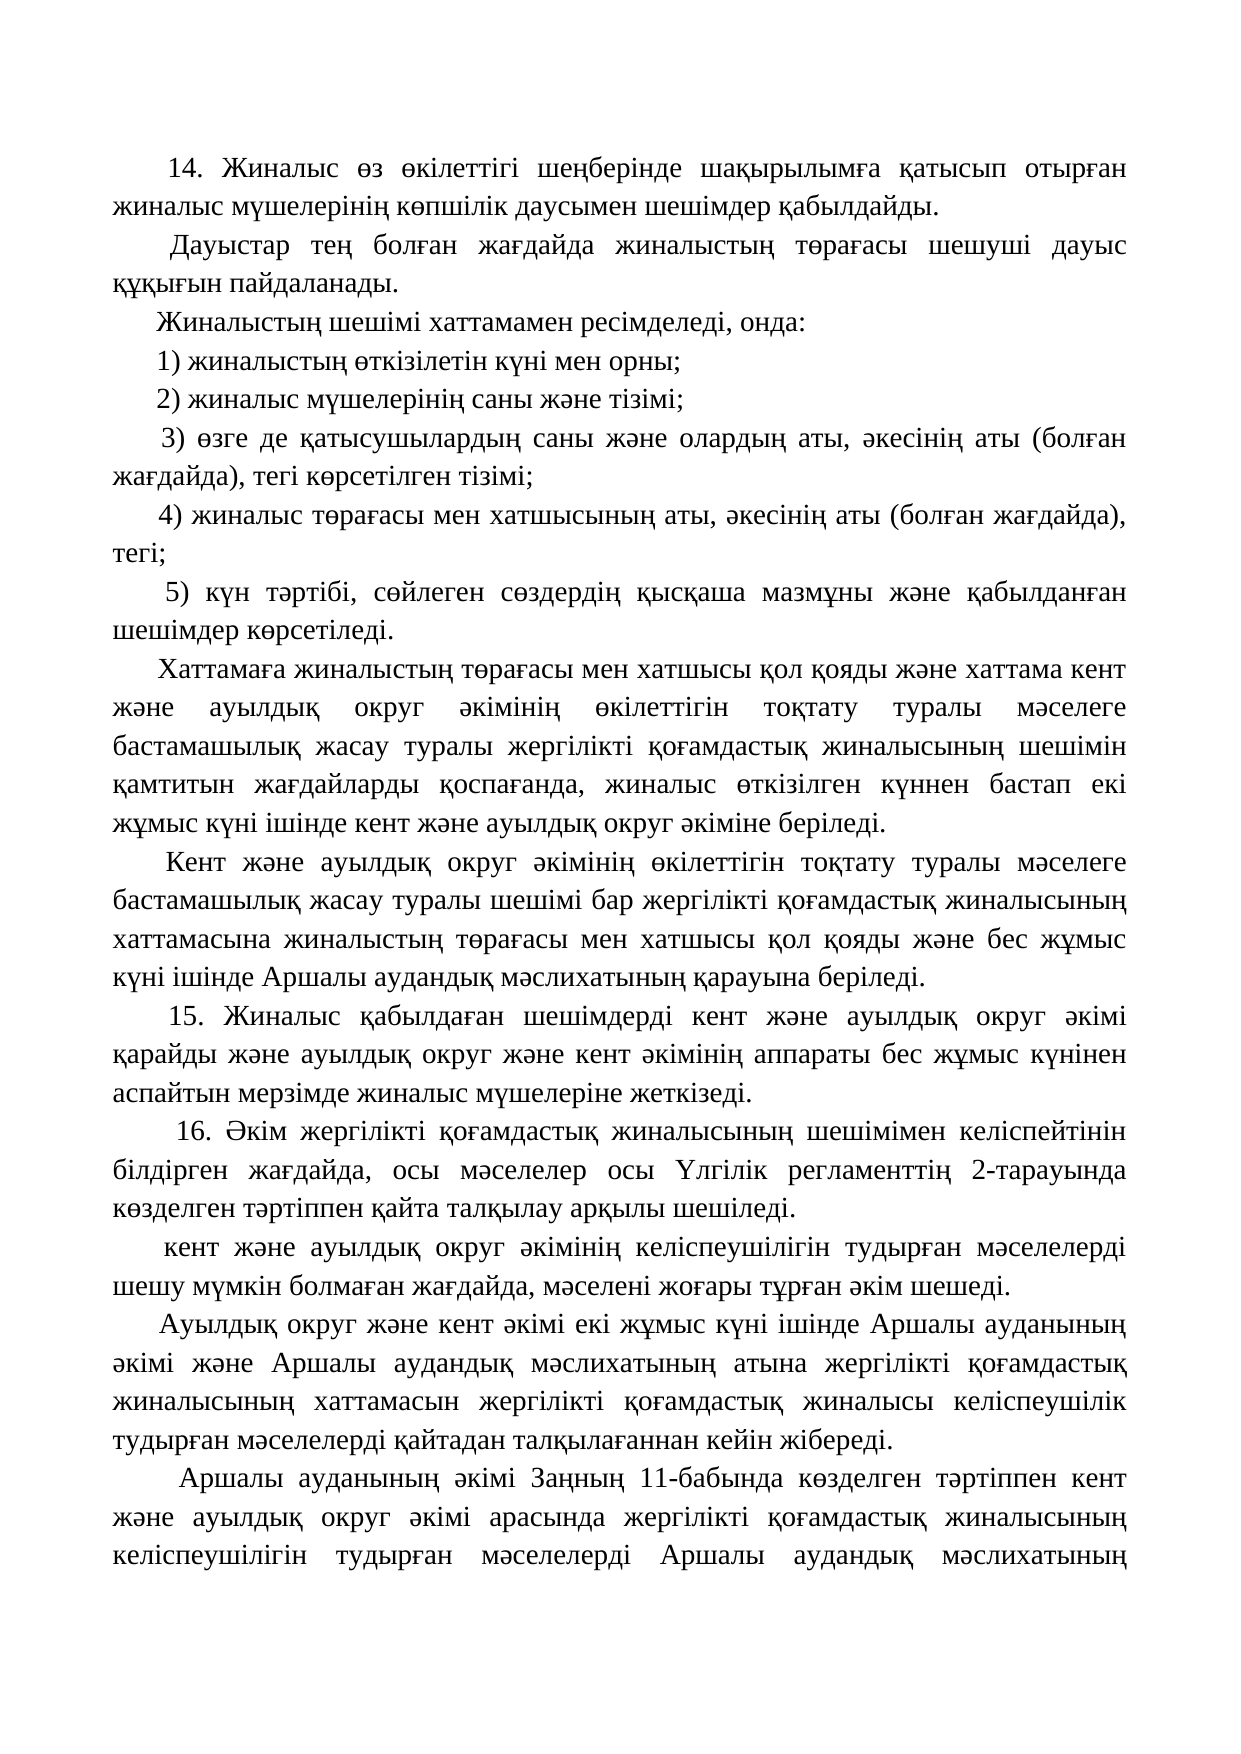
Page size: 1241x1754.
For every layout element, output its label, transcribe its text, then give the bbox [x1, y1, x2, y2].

text Жиналыстың шешімі хаттамамен ресімделеді, онда: [112, 304, 1128, 338]
text Дауыстар тең болған жағдайда жиналыстың төрағасы шешуші дауыс құқығын пайдаланады. [112, 227, 1128, 299]
text Ауылдық округ және кент әкімі екі жұмыс күні ішінде Аршалы ауданының әкімі және Аршалы аудандық мәслихатының атына жергілікті қоғамдастық жиналысының хаттамасын жергілікті қоғамдастық жиналысы келіспеушілік тудырған мәселелерді қайтадан талқылағаннан кейін жібереді. [112, 1306, 1128, 1455]
text кент және ауылдық округ әкімінің келіспеушілігін тудырған мәселелерді шешу мүмкін болмаған жағдайда, мәселені жоғары тұрған әкім шешеді. [112, 1229, 1128, 1301]
text Кент және ауылдық округ әкімінің өкілеттігін тоқтату туралы мәселеге бастамашылық жасау туралы шешімі бар жергілікті қоғамдастық жиналысының хаттамасына жиналыстың төрағасы мен хатшысы қол қояды және бес жұмыс күні ішінде Аршалы аудандық мәслихатының қарауына беріледі. [112, 844, 1128, 993]
text 16. Әкім жергілікті қоғамдастық жиналысының шешімімен келіспейтінін білдірген жағдайда, осы мәселелер осы Үлгілік регламенттің 2-тарауында көзделген тәртіппен қайта талқылау арқылы шешіледі. [112, 1113, 1128, 1224]
text 3) өзге де қатысушылардың саны және олардың аты, әкесінің аты (болған жағдайда), тегі көрсетілген тізімі; [112, 420, 1128, 492]
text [112, 1460, 1128, 1571]
text 2) жиналыс мүшелерінің саны және тізімі; [112, 381, 1128, 415]
text 4) жиналыс төрағасы мен хатшысының аты, әкесінің аты (болған жағдайда), тегі; [112, 497, 1128, 569]
text 15. Жиналыс қабылдаған шешімдерді кент және ауылдық округ әкімі қарайды және ауылдық округ және кент әкімінің аппараты бес жұмыс күнінен аспайтын мерзімде жиналыс мүшелеріне жеткізеді. [112, 998, 1128, 1108]
text 5) күн тәртібі, сөйлеген сөздердің қысқаша мазмұны және қабылданған шешімдер көрсетіледі. [112, 574, 1128, 646]
text 1) жиналыстың өткізілетін күні мен орны; [112, 343, 1128, 376]
text Хаттамаға жиналыстың төрағасы мен хатшысы қол қояды және хаттама кент және ауылдық округ әкімінің өкілеттігін тоқтату туралы мәселеге бастамашылық жасау туралы жергілікті қоғамдастық жиналысының шешімін қамтитын жағдайларды қоспағанда, жиналыс өткізілген күннен бастап екі жұмыс күні ішінде кент және ауылдық округ әкіміне беріледі. [112, 651, 1128, 839]
text 14. Жиналыс өз өкілеттігі шеңберінде шақырылымға қатысып отырған жиналыс мүшелерінің көпшілік даусымен шешімдер қабылдайды. [112, 150, 1128, 222]
